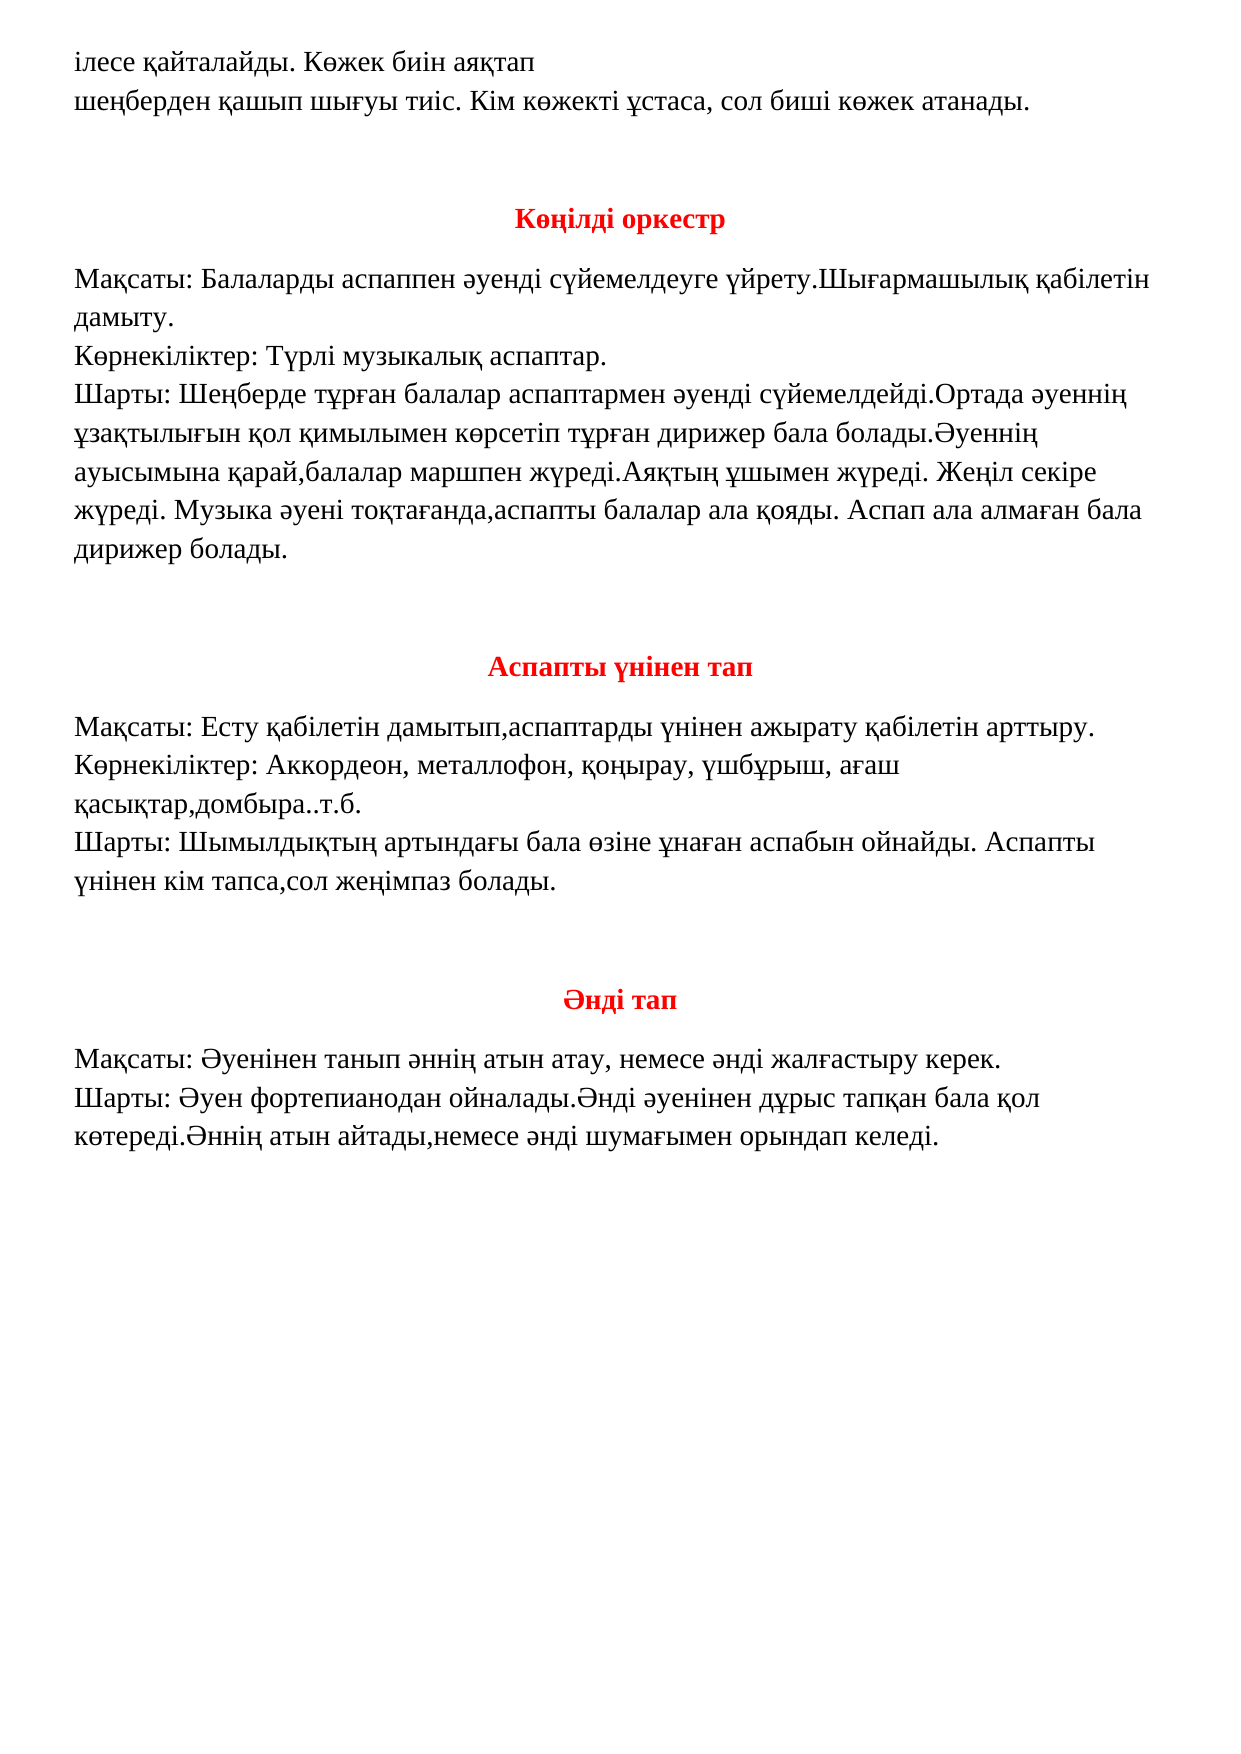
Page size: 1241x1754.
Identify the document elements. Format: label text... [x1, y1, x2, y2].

text Аспапты үнінен тап [74, 649, 1167, 683]
text Көңілді оркестр [74, 202, 1167, 235]
text Мақсаты: Әуенінен танып әннің атын атау, немесе әнді жалғастыру керек. Шарты: Әуен фортепианодан ойналады.Әнді әуенінен дұрыс тапқан бала қол көтереді.Әннің атын айтады,немесе әнді шумағымен орындап келеді. [74, 1041, 1167, 1152]
text Әнді тап [74, 982, 1167, 1015]
text Мақсаты: Есту қабілетін дамытып,аспаптарды үнінен ажырату қабілетін арттыру. Көрнекіліктер: Аккордеон, металлофон, қоңырау, үшбұрыш, ағаш қасықтар,домбыра..т.б. Шарты: Шымылдықтың артындағы бала өзіне ұнаған аспабын ойнайды. Аспапты үнінен кім тапса,сол жеңімпаз болады. [74, 709, 1167, 897]
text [74, 44, 1167, 116]
text Мақсаты: Балаларды аспаппен әуенді сүйемелдеуге үйрету.Шығармашылық қабілетін дамыту. Көрнекіліктер: Түрлі музыкалық аспаптар. Шарты: Шеңберде тұрған балалар аспаптармен әуенді сүйемелдейді.Ортада әуеннің ұзақтылығын қол қимылымен көрсетіп тұрған дирижер бала болады.Әуеннің ауысымына қарай,балалар маршпен жүреді.Аяқтың ұшымен жүреді. Жеңіл секіре жүреді. Музыка әуені тоқтағанда,аспапты балалар ала қояды. Аспап ала алмаған бала дирижер болады. [74, 261, 1167, 564]
